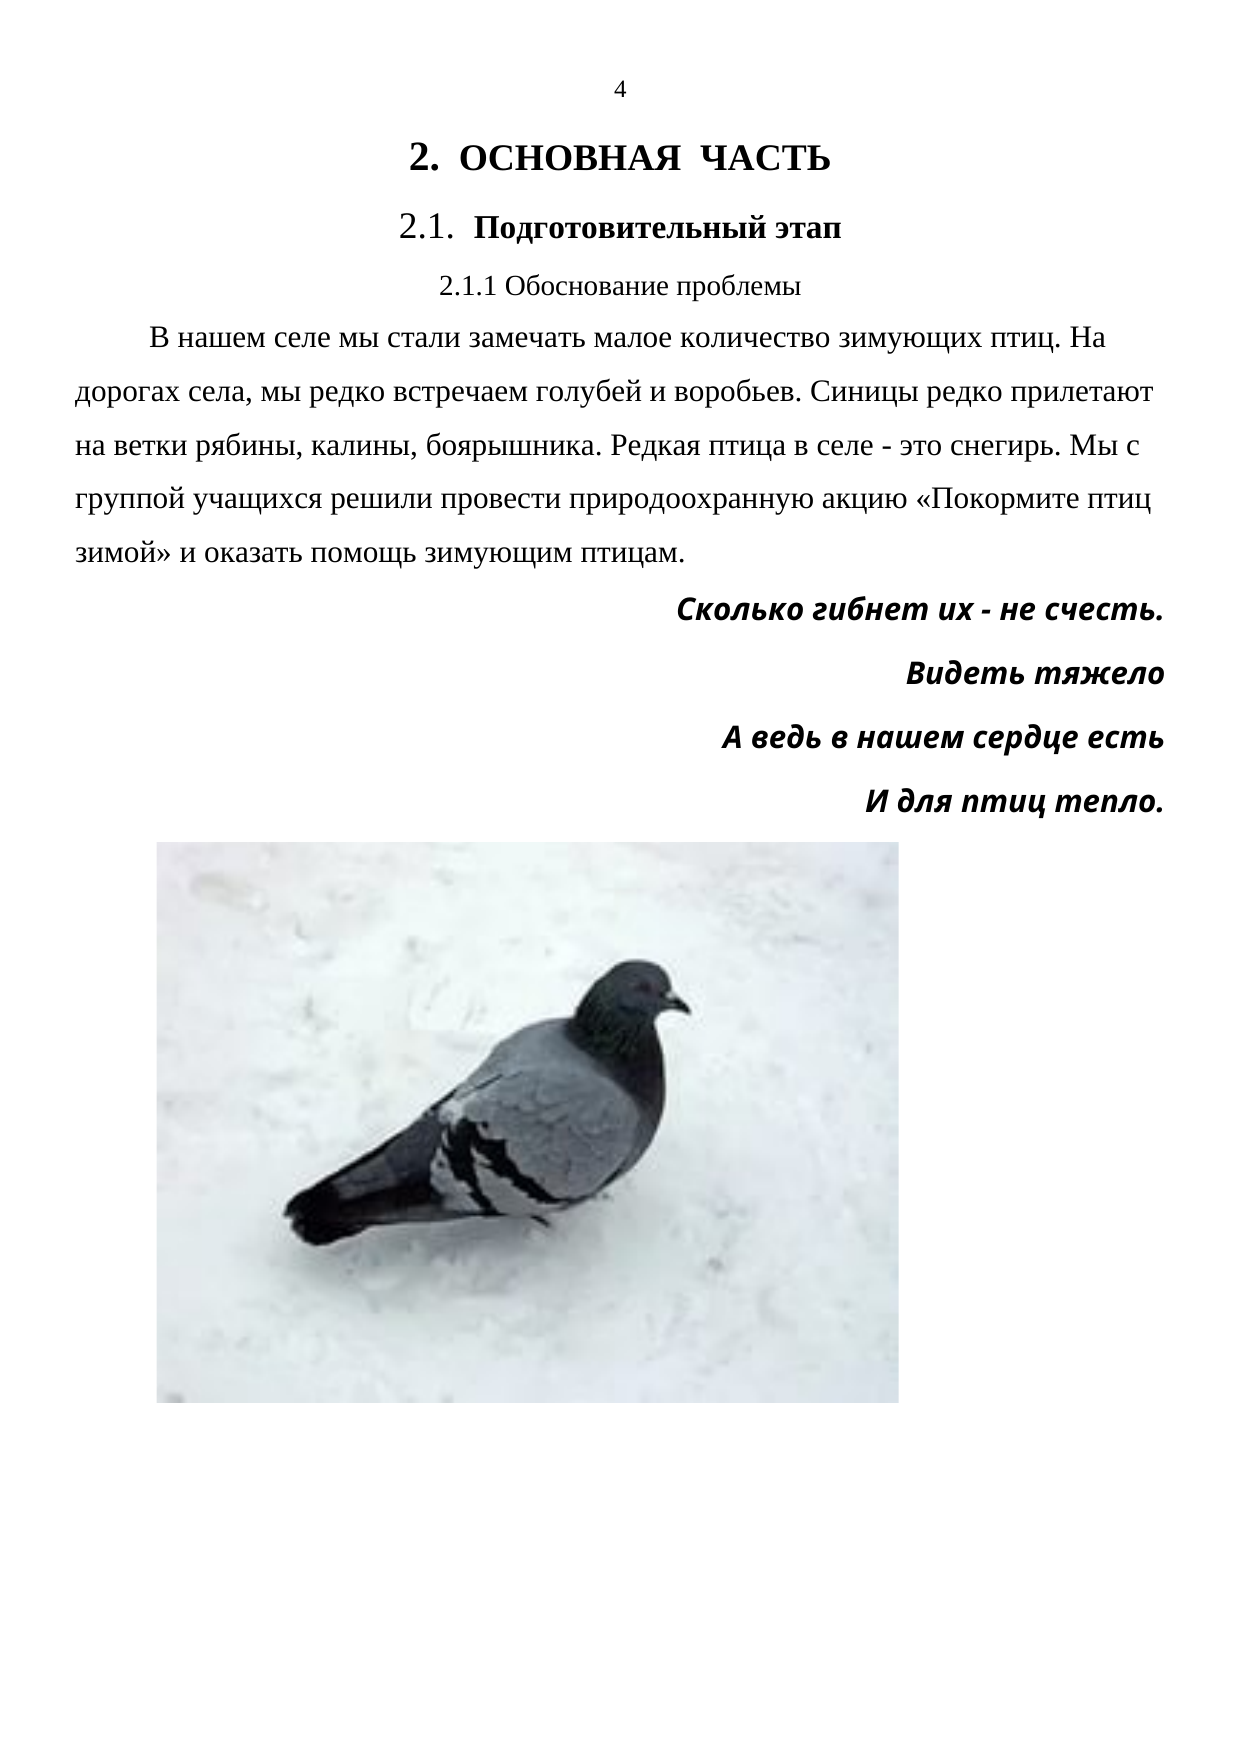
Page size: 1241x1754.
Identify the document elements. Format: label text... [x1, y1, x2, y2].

list В нашем селе мы стали замечать малое количество зимующих птиц. На дорогах села, мы редко встречаем голубей и воробьев. Синицы редко прилетают на ветки рябины, калины, боярышника. Редкая птица в селе - это снегирь. Мы с группой учащихся решили провести природоохранную акцию «Покормите птиц зимой» и оказать помощь зимующим птицам. [75, 318, 1165, 569]
list Сколько гибнет их - не счесть. Видеть тяжело А ведь в нашем сердце есть И для птиц тепло. [75, 587, 1165, 822]
text 2.1. Подготовительный этап [75, 203, 1165, 246]
text 2.1.1 Обоснование проблемы [75, 268, 1165, 301]
picture [156, 842, 899, 1403]
list 2. ОСНОВНАЯ ЧАСТЬ [75, 131, 1165, 179]
